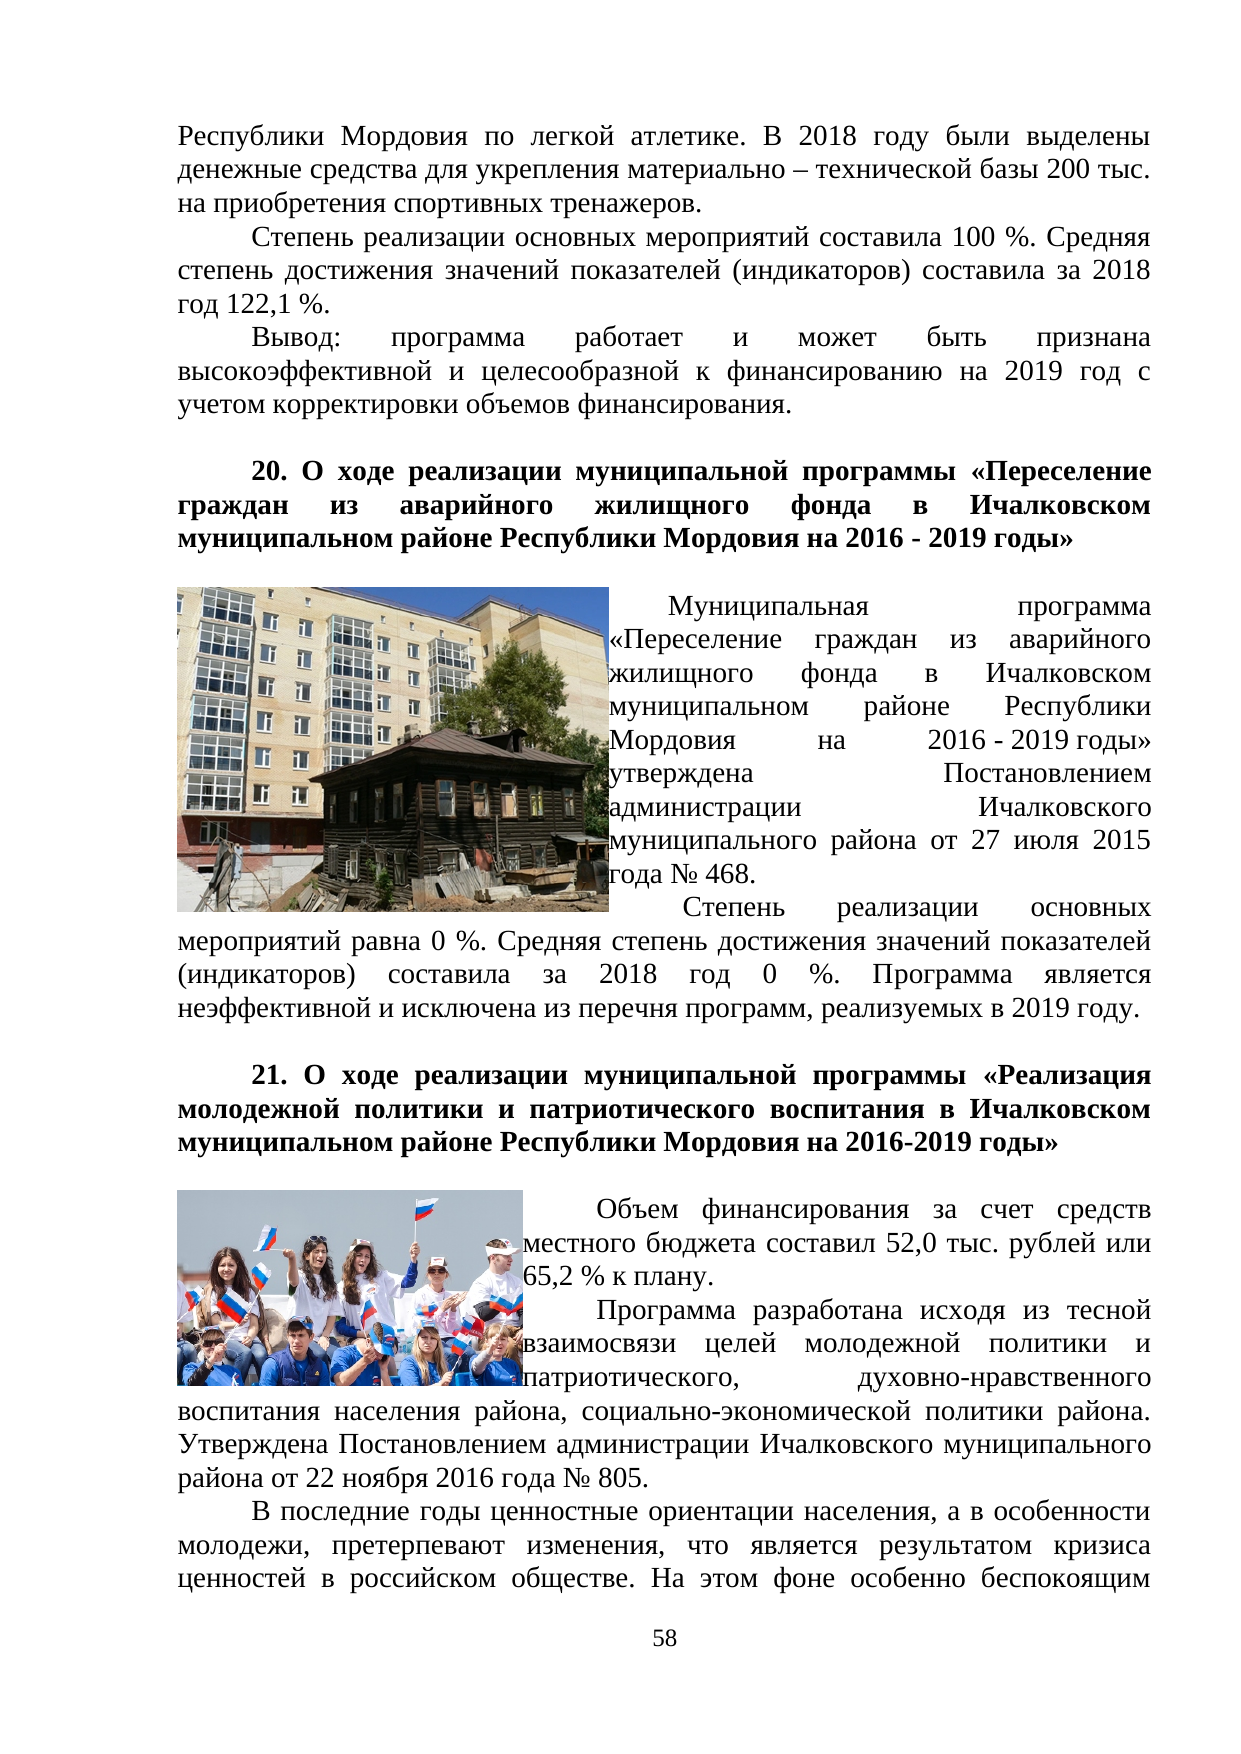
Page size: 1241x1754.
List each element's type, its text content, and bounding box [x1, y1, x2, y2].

text Объем финансирования за счет средств местного бюджета составил 52,0 тыс. рублей или 65,2 % к плану. [523, 1191, 1152, 1292]
picture [177, 1190, 523, 1386]
text Программа разработана исходя из тесной взаимосвязи целей молодежной политики и патриотического, духовно-нравственного воспитания населения района, социально-экономической политики района. Утверждена Постановлением администрации Ичалковского муниципального района от 22 ноября 2016 года № 805. [177, 1292, 1152, 1493]
text Вывод: программа работает и может быть признана высокоэффективной и целесообразной к финансированию на 2019 год с учетом корректировки объемов финансирования. [177, 319, 1152, 420]
picture [177, 587, 609, 912]
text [177, 118, 1152, 219]
text Муниципальная программа «Переселение граждан из аварийного жилищного фонда в Ичалковском муниципальном районе Республики Мордовия на 2016 - 2019 годы» утверждена Постановлением администрации Ичалковского муниципального района от 27 июля 2015 года № 468. [609, 588, 1152, 889]
text 20. О ходе реализации муниципальной программы «Переселение граждан из аварийного жилищного фонда в Ичалковском муниципальном районе Республики Мордовия на 2016 - 2019 годы» [177, 453, 1152, 554]
text Степень реализации основных мероприятий равна 0 %. Средняя степень достижения значений показателей (индикаторов) составила за 2018 год 0 %. Программа является неэффективной и исключена из перечня программ, реализуемых в 2019 году. [177, 889, 1152, 1024]
text 21. О ходе реализации муниципальной программы «Реализация молодежной политики и патриотического воспитания в Ичалковском муниципальном районе Республики Мордовия на 2016-2019 годы» [177, 1057, 1152, 1158]
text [177, 1493, 1152, 1594]
text Степень реализации основных мероприятий составила 100 %. Средняя степень достижения значений показателей (индикаторов) составила за 2018 год 122,1 %. [177, 219, 1152, 319]
